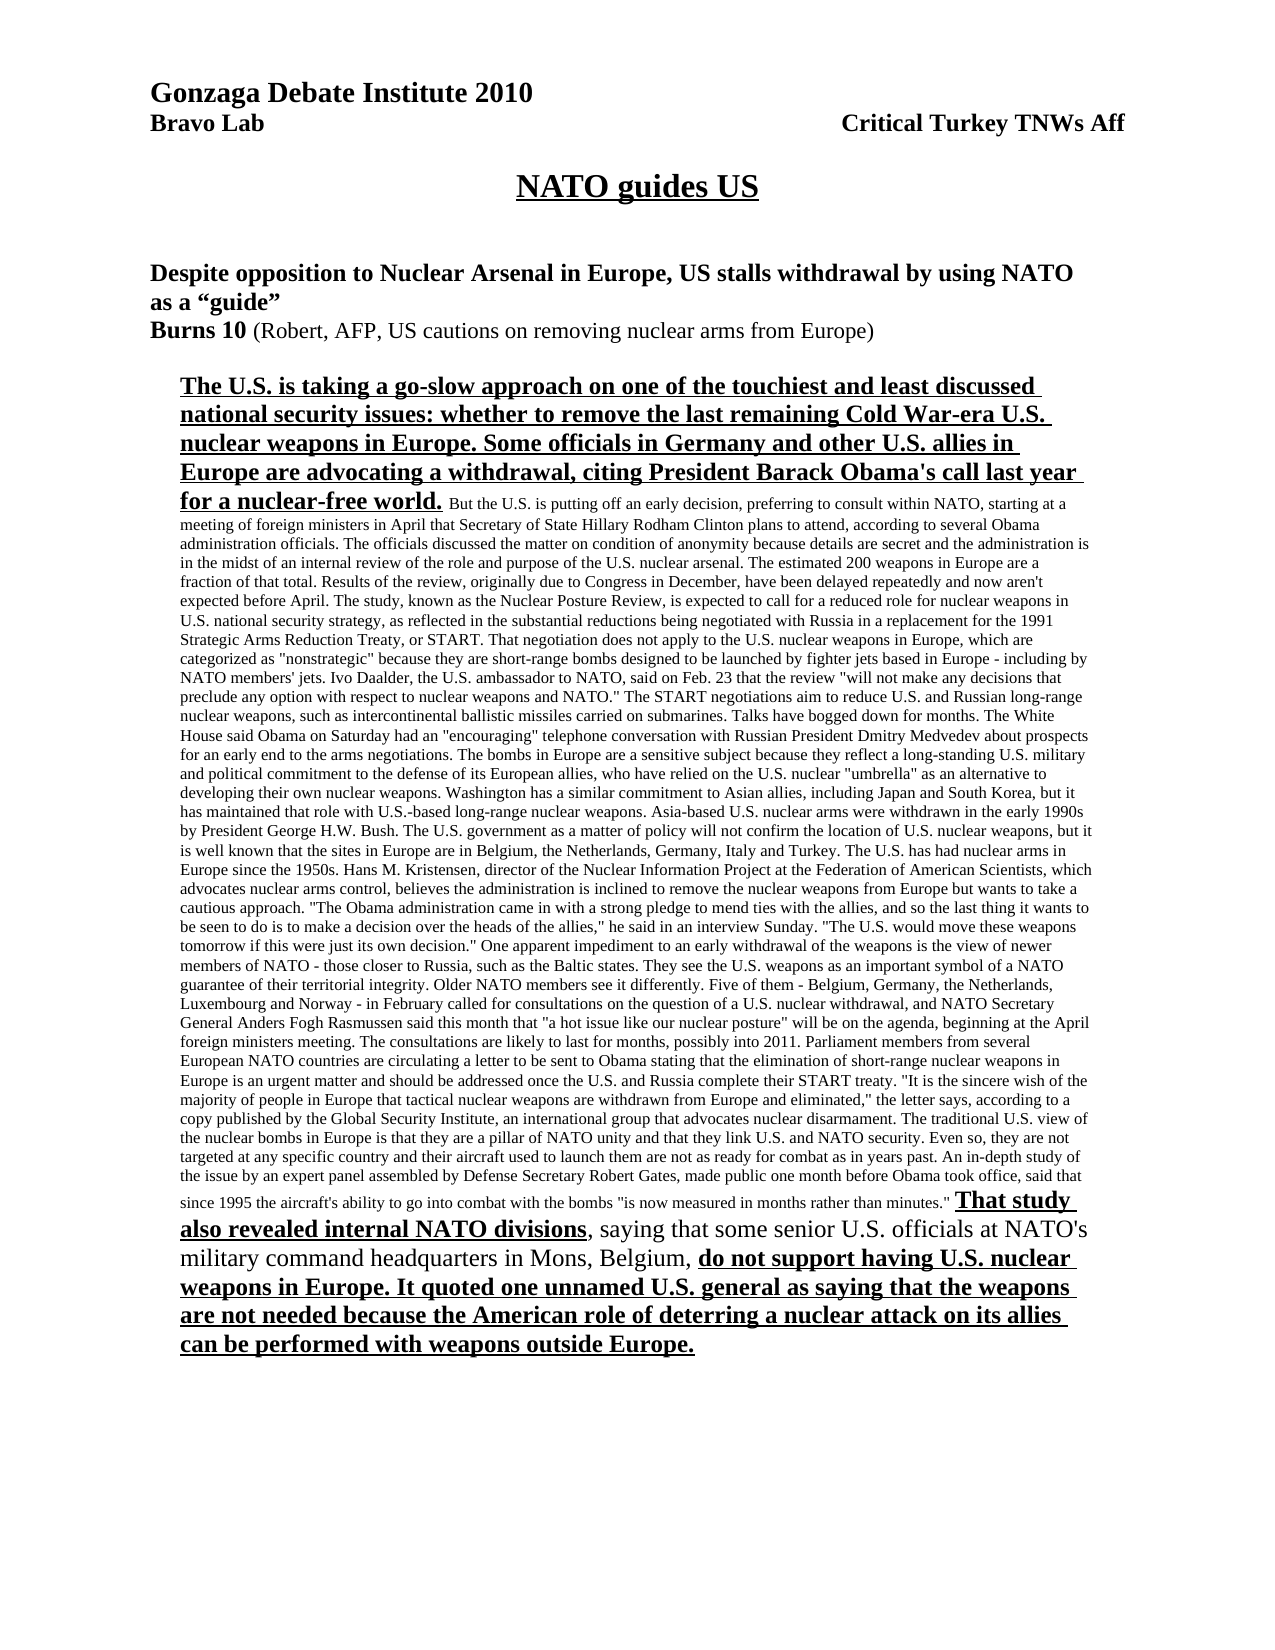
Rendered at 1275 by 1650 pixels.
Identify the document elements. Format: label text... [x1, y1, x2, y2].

title NATO guides US [150, 166, 1125, 204]
text Despite opposition to Nuclear Arsenal in Europe, US stalls withdrawal by using NATO as a “guide” [150, 258, 1095, 316]
text Burns 10 (Robert, AFP, US cautions on removing nuclear arms from Europe) [150, 316, 1095, 344]
text The U.S. is taking a go-slow approach on one of the touchiest and least discussed national security issues: whether to remove the last remaining Cold War-era U.S. nuclear weapons in Europe. Some officials in Germany and other U.S. allies in Europe are advocating a withdrawal, citing President Barack Obama's call last year for a nuclear-free world. But the U.S. is putting off an early decision, preferring to consult within NATO, starting at a meeting of foreign ministers in April that Secretary of State Hillary Rodham Clinton plans to attend, according to several Obama administration officials. The officials discussed the matter on condition of anonymity because details are secret and the administration is in the midst of an internal review of the role and purpose of the U.S. nuclear arsenal. The estimated 200 weapons in Europe are a fraction of that total. Results of the review, originally due to Congress in December, have been delayed repeatedly and now aren't expected before April. The study, known as the Nuclear Posture Review, is expected to call for a reduced role for nuclear weapons in U.S. national security strategy, as reflected in the substantial reductions being negotiated with Russia in a replacement for the 1991 Strategic Arms Reduction Treaty, or START. That negotiation does not apply to the U.S. nuclear weapons in Europe, which are categorized as "nonstrategic" because they are short-range bombs designed to be launched by fighter jets based in Europe - including by NATO members' jets. Ivo Daalder, the U.S. ambassador to NATO, said on Feb. 23 that the review "will not make any decisions that preclude any option with respect to nuclear weapons and NATO." The START negotiations aim to reduce U.S. and Russian long-range nuclear weapons, such as intercontinental ballistic missiles carried on submarines. Talks have bogged down for months. The White House said Obama on Saturday had an "encouraging" telephone conversation with Russian President Dmitry Medvedev about prospects for an early end to the arms negotiations. The bombs in Europe are a sensitive subject because they reflect a long-standing U.S. military and political commitment to the defense of its European allies, who have relied on the U.S. nuclear "umbrella" as an alternative to developing their own nuclear weapons. Washington has a similar commitment to Asian allies, including Japan and South Korea, but it has maintained that role with U.S.-based long-range nuclear weapons. Asia-based U.S. nuclear arms were withdrawn in the early 1990s by President George H.W. Bush. The U.S. government as a matter of policy will not confirm the location of U.S. nuclear weapons, but it is well known that the sites in Europe are in Belgium, the Netherlands, Germany, Italy and Turkey. The U.S. has had nuclear arms in Europe since the 1950s. Hans M. Kristensen, director of the Nuclear Information Project at the Federation of American Scientists, which advocates nuclear arms control, believes the administration is inclined to remove the nuclear weapons from Europe but wants to take a cautious approach. "The Obama administration came in with a strong pledge to mend ties with the allies, and so the last thing it wants to be seen to do is to make a decision over the heads of the allies," he said in an interview Sunday. "The U.S. would move these weapons tomorrow if this were just its own decision." One apparent impediment to an early withdrawal of the weapons is the view of newer members of NATO - those closer to Russia, such as the Baltic states. They see the U.S. weapons as an important symbol of a NATO guarantee of their territorial integrity. Older NATO members see it differently. Five of them - Belgium, Germany, the Netherlands, Luxembourg and Norway - in February called for consultations on the question of a U.S. nuclear withdrawal, and NATO Secretary General Anders Fogh Rasmussen said this month that "a hot issue like our nuclear posture" will be on the agenda, beginning at the April foreign ministers meeting. The consultations are likely to last for months, possibly into 2011. Parliament members from several European NATO countries are circulating a letter to be sent to Obama stating that the elimination of short-range nuclear weapons in Europe is an urgent matter and should be addressed once the U.S. and Russia complete their START treaty. "It is the sincere wish of the majority of people in Europe that tactical nuclear weapons are withdrawn from Europe and eliminated," the letter says, according to a copy published by the Global Security Institute, an international group that advocates nuclear disarmament. The traditional U.S. view of the nuclear bombs in Europe is that they are a pillar of NATO unity and that they link U.S. and NATO security. Even so, they are not targeted at any specific country and their aircraft used to launch them are not as ready for combat as in years past. An in-depth study of the issue by an expert panel assembled by Defense Secretary Robert Gates, made public one month before Obama took office, said that since 1995 the aircraft's ability to go into combat with the bombs "is now measured in months rather than minutes." That study also revealed internal NATO divisions, saying that some senior U.S. officials at NATO's military command headquarters in Mons, Belgium, do not support having U.S. nuclear weapons in Europe. It quoted one unnamed U.S. general as saying that the weapons are not needed because the American role of deterring a nuclear attack on its allies can be performed with weapons outside Europe. [180, 371, 1095, 1358]
